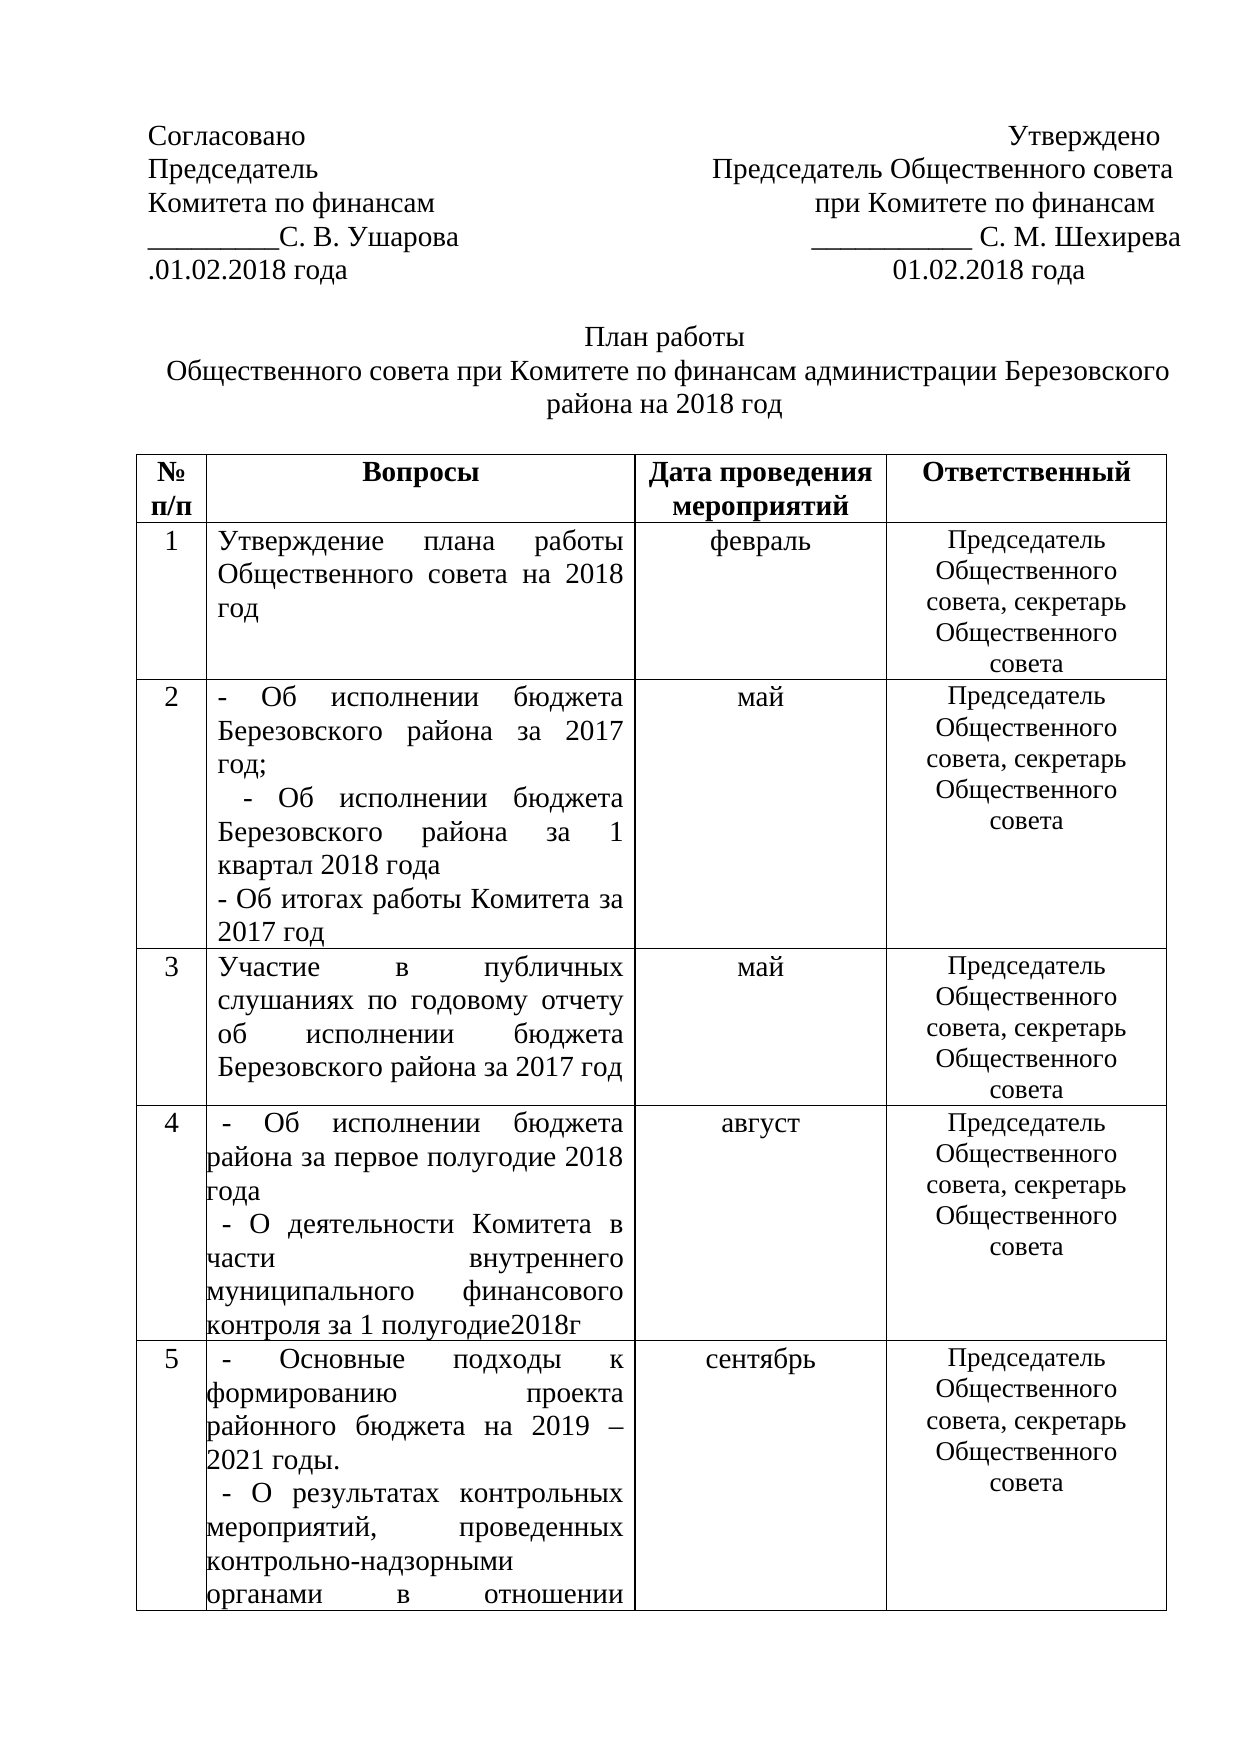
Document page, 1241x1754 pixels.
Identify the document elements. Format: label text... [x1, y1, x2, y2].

table_header Вопросы [207, 455, 634, 522]
table_cell 2 [137, 680, 206, 948]
text Согласовано Утверждено [148, 118, 1181, 152]
table_cell 5 [137, 1341, 206, 1610]
table_cell - Об исполнении бюджета района за первое полугодие 2018 года - О деятельности Комитета в части внутреннего муниципального финансового контроля за 1 полугодие2018г [207, 1106, 634, 1340]
table_header № п/п [137, 455, 206, 522]
table_cell февраль [636, 523, 886, 678]
table_cell Председатель Общественного совета, секретарь Общественного совета [887, 523, 1166, 678]
table_cell Председатель Общественного совета, секретарь Общественного совета [887, 949, 1166, 1104]
table_cell 4 [137, 1106, 206, 1340]
text Председатель Председатель Общественного совета [148, 152, 1181, 185]
text План работы [148, 319, 1181, 353]
text Комитета по финансам при Комитете по финансам [148, 185, 1181, 219]
table_cell - Об исполнении бюджета Березовского района за 2017 год; - Об исполнении бюджета Березовского района за 1 квартал 2018 года - Об итогах работы Комитета за 2017 год [207, 680, 634, 948]
table_cell август [636, 1106, 886, 1340]
table_cell май [636, 680, 886, 948]
table_cell Председатель Общественного совета, секретарь Общественного совета [887, 1106, 1166, 1340]
table_cell Участие в публичных слушаниях по годовому отчету об исполнении бюджета Березовского района за 2017 год [207, 949, 634, 1104]
table_cell 1 [137, 523, 206, 678]
table_cell сентябрь [636, 1341, 886, 1610]
table_header Дата проведения мероприятий [636, 455, 886, 522]
table_cell май [636, 949, 886, 1104]
text Общественного совета при Комитете по финансам администрации Березовского района на 2018 год [148, 353, 1181, 420]
text _________С. В. Ушарова ___________ С. М. Шехирева .01.02.2018 года 01.02.2018 года [148, 219, 1181, 286]
table_cell Утверждение плана работы Общественного совета на 2018 год [207, 523, 634, 678]
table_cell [887, 1341, 1166, 1610]
table_cell Председатель Общественного совета, секретарь Общественного совета [887, 680, 1166, 948]
table_header Ответственный [887, 455, 1166, 522]
table_cell 3 [137, 949, 206, 1104]
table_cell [207, 1341, 634, 1610]
